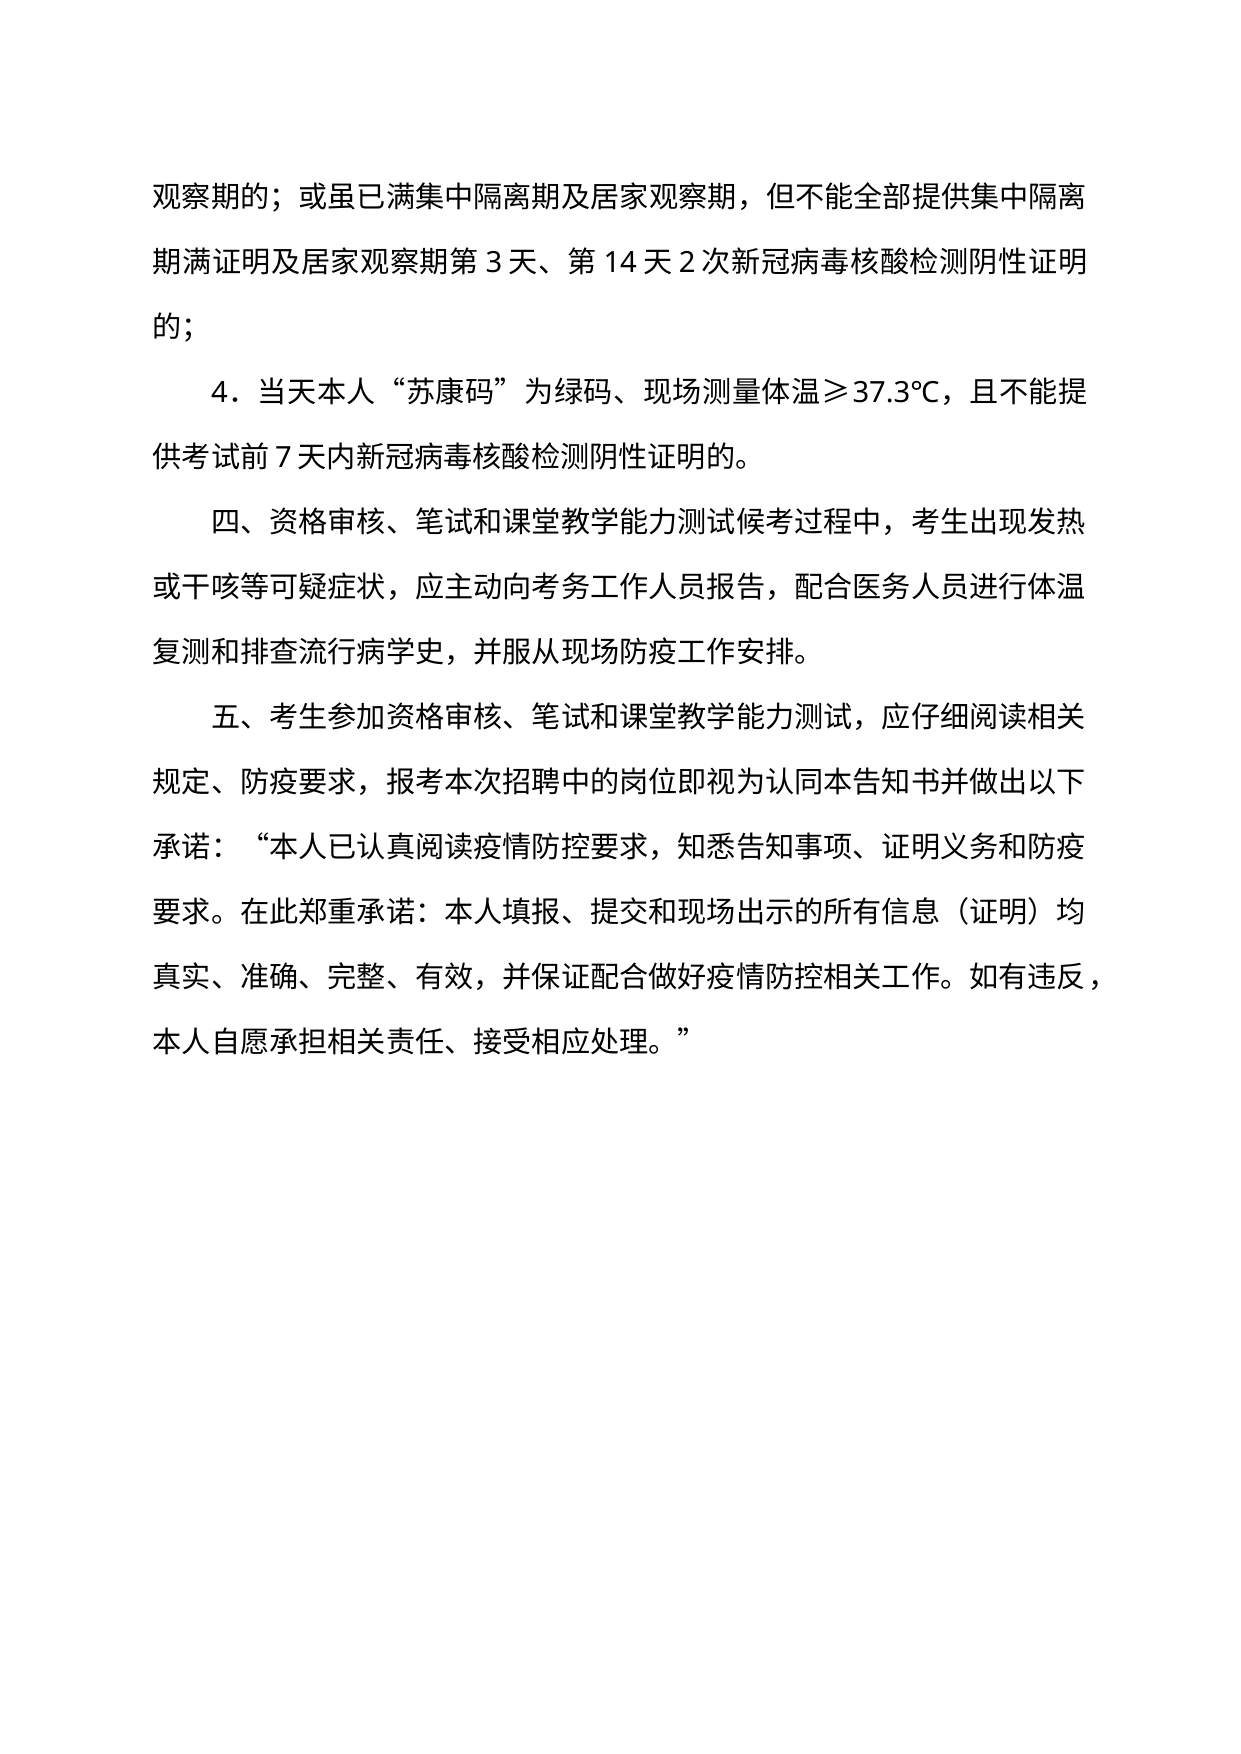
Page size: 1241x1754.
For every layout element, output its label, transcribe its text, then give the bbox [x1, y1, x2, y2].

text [152, 162, 1088, 357]
text 五、考生参加资格审核、笔试和课堂教学能力测试，应仔细阅读相关规定、防疫要求，报考本次招聘中的岗位即视为认同本告知书并做出以下承诺：“本人已认真阅读疫情防控要求，知悉告知事项、证明义务和防疫要求。在此郑重承诺：本人填报、提交和现场出示的所有信息（证明）均真实、准确、完整、有效，并保证配合做好疫情防控相关工作。如有违反，本人自愿承担相关责任、接受相应处理。” [152, 682, 1088, 1072]
text 4．当天本人“苏康码”为绿码、现场测量体温≥37.3℃，且不能提供考试前7天内新冠病毒核酸检测阴性证明的。 [152, 357, 1088, 487]
text 四、资格审核、笔试和课堂教学能力测试候考过程中，考生出现发热或干咳等可疑症状，应主动向考务工作人员报告，配合医务人员进行体温复测和排查流行病学史，并服从现场防疫工作安排。 [152, 487, 1088, 682]
